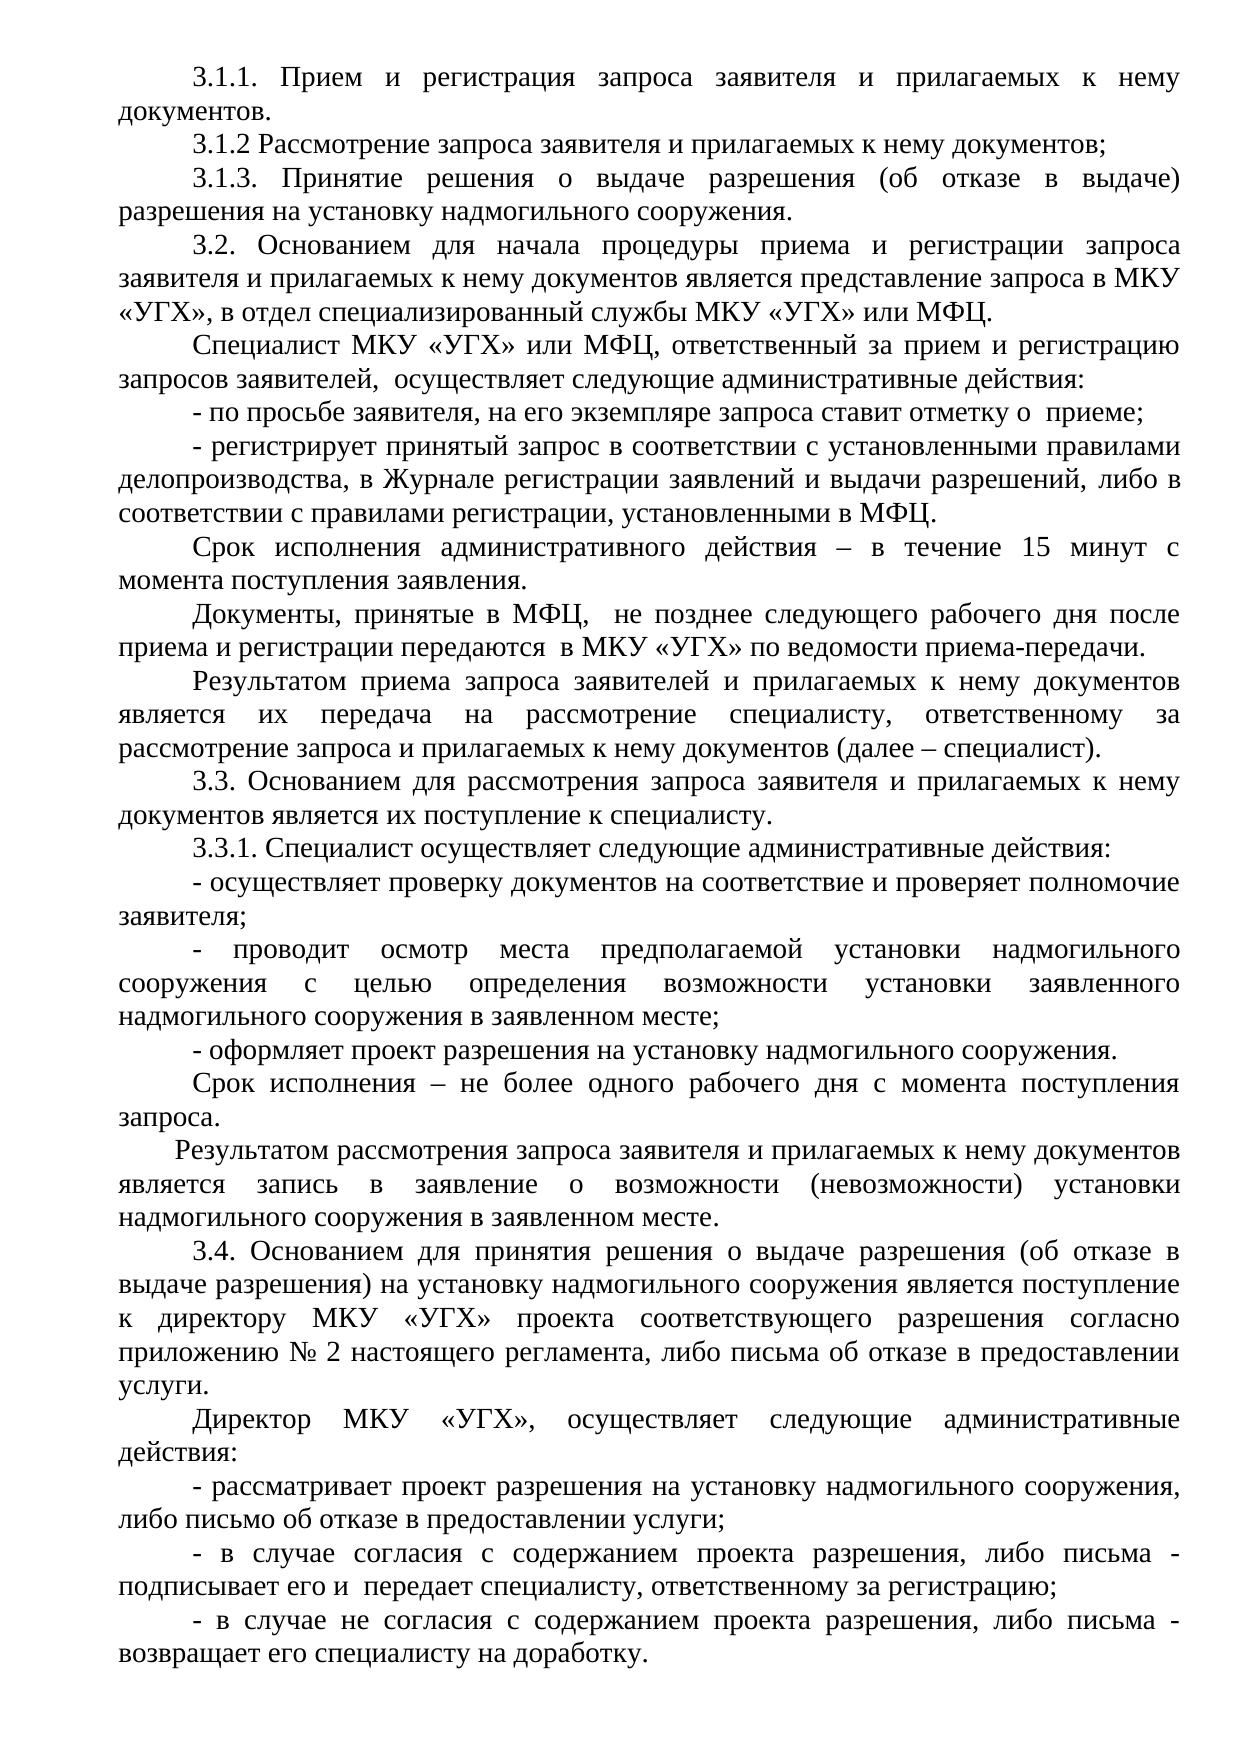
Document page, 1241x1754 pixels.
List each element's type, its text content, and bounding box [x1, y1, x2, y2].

text Документы, принятые в МФЦ, не позднее следующего рабочего дня после приема и регистрации передаются в МКУ «УГХ» по ведомости приема-передачи. [118, 596, 1181, 663]
text Срок исполнения – не более одного рабочего дня с момента поступления запроса. [118, 1065, 1181, 1132]
text 3.1.1. Прием и регистрация запроса заявителя и прилагаемых к нему документов. [118, 59, 1181, 126]
text 3.3. Основанием для рассмотрения запроса заявителя и прилагаемых к нему документов является их поступление к специалисту. [118, 763, 1181, 831]
text - по просьбе заявителя, на его экземпляре запроса ставит отметку о приеме; [118, 394, 1181, 428]
text - в случае согласия с содержанием проекта разрешения, либо письма - подписывает его и передает специалисту, ответственному за регистрацию; [118, 1535, 1181, 1602]
text Результатом рассмотрения запроса заявителя и прилагаемых к нему документов является запись в заявление о возможности (невозможности) установки надмогильного сооружения в заявленном месте. [118, 1132, 1181, 1233]
text - оформляет проект разрешения на установку надмогильного сооружения. [118, 1032, 1181, 1065]
text Директор МКУ «УГХ», осуществляет следующие административные действия: [118, 1401, 1181, 1468]
text 3.1.2 Рассмотрение запроса заявителя и прилагаемых к нему документов; [118, 126, 1181, 160]
text Специалист МКУ «УГХ» или МФЦ, ответственный за прием и регистрацию запросов заявителей, осуществляет следующие административные действия: [118, 327, 1181, 394]
text 3.1.3. Принятие решения о выдаче разрешения (об отказе в выдаче) разрешения на установку надмогильного сооружения. [118, 160, 1181, 227]
text 3.4. Основанием для принятия решения о выдаче разрешения (об отказе в выдаче разрешения) на установку надмогильного сооружения является поступление к директору МКУ «УГХ» проекта соответствующего разрешения согласно приложению № 2 настоящего регламента, либо письма об отказе в предоставлении услуги. [118, 1233, 1181, 1401]
text - проводит осмотр места предполагаемой установки надмогильного сооружения с целью определения возможности установки заявленного надмогильного сооружения в заявленном месте; [118, 931, 1181, 1032]
text 3.2. Основанием для начала процедуры приема и регистрации запроса заявителя и прилагаемых к нему документов является представление запроса в МКУ «УГХ», в отдел специализированный службы МКУ «УГХ» или МФЦ. [118, 227, 1181, 327]
text - в случае не согласия с содержанием проекта разрешения, либо письма - возвращает его специалисту на доработку. [118, 1602, 1181, 1669]
text - регистрирует принятый запрос в соответствии с установленными правилами делопроизводства, в Журнале регистрации заявлений и выдачи разрешений, либо в соответствии с правилами регистрации, установленными в МФЦ. [118, 428, 1181, 529]
text Результатом приема запроса заявителей и прилагаемых к нему документов является их передача на рассмотрение специалисту, ответственному за рассмотрение запроса и прилагаемых к нему документов (далее – специалист). [118, 663, 1181, 763]
text Срок исполнения административного действия – в течение 15 минут с момента поступления заявления. [118, 529, 1181, 596]
text - рассматривает проект разрешения на установку надмогильного сооружения, либо письмо об отказе в предоставлении услуги; [118, 1468, 1181, 1535]
text - осуществляет проверку документов на соответствие и проверяет полномочие заявителя; [118, 864, 1181, 931]
text 3.3.1. Специалист осуществляет следующие административные действия: [118, 831, 1181, 864]
